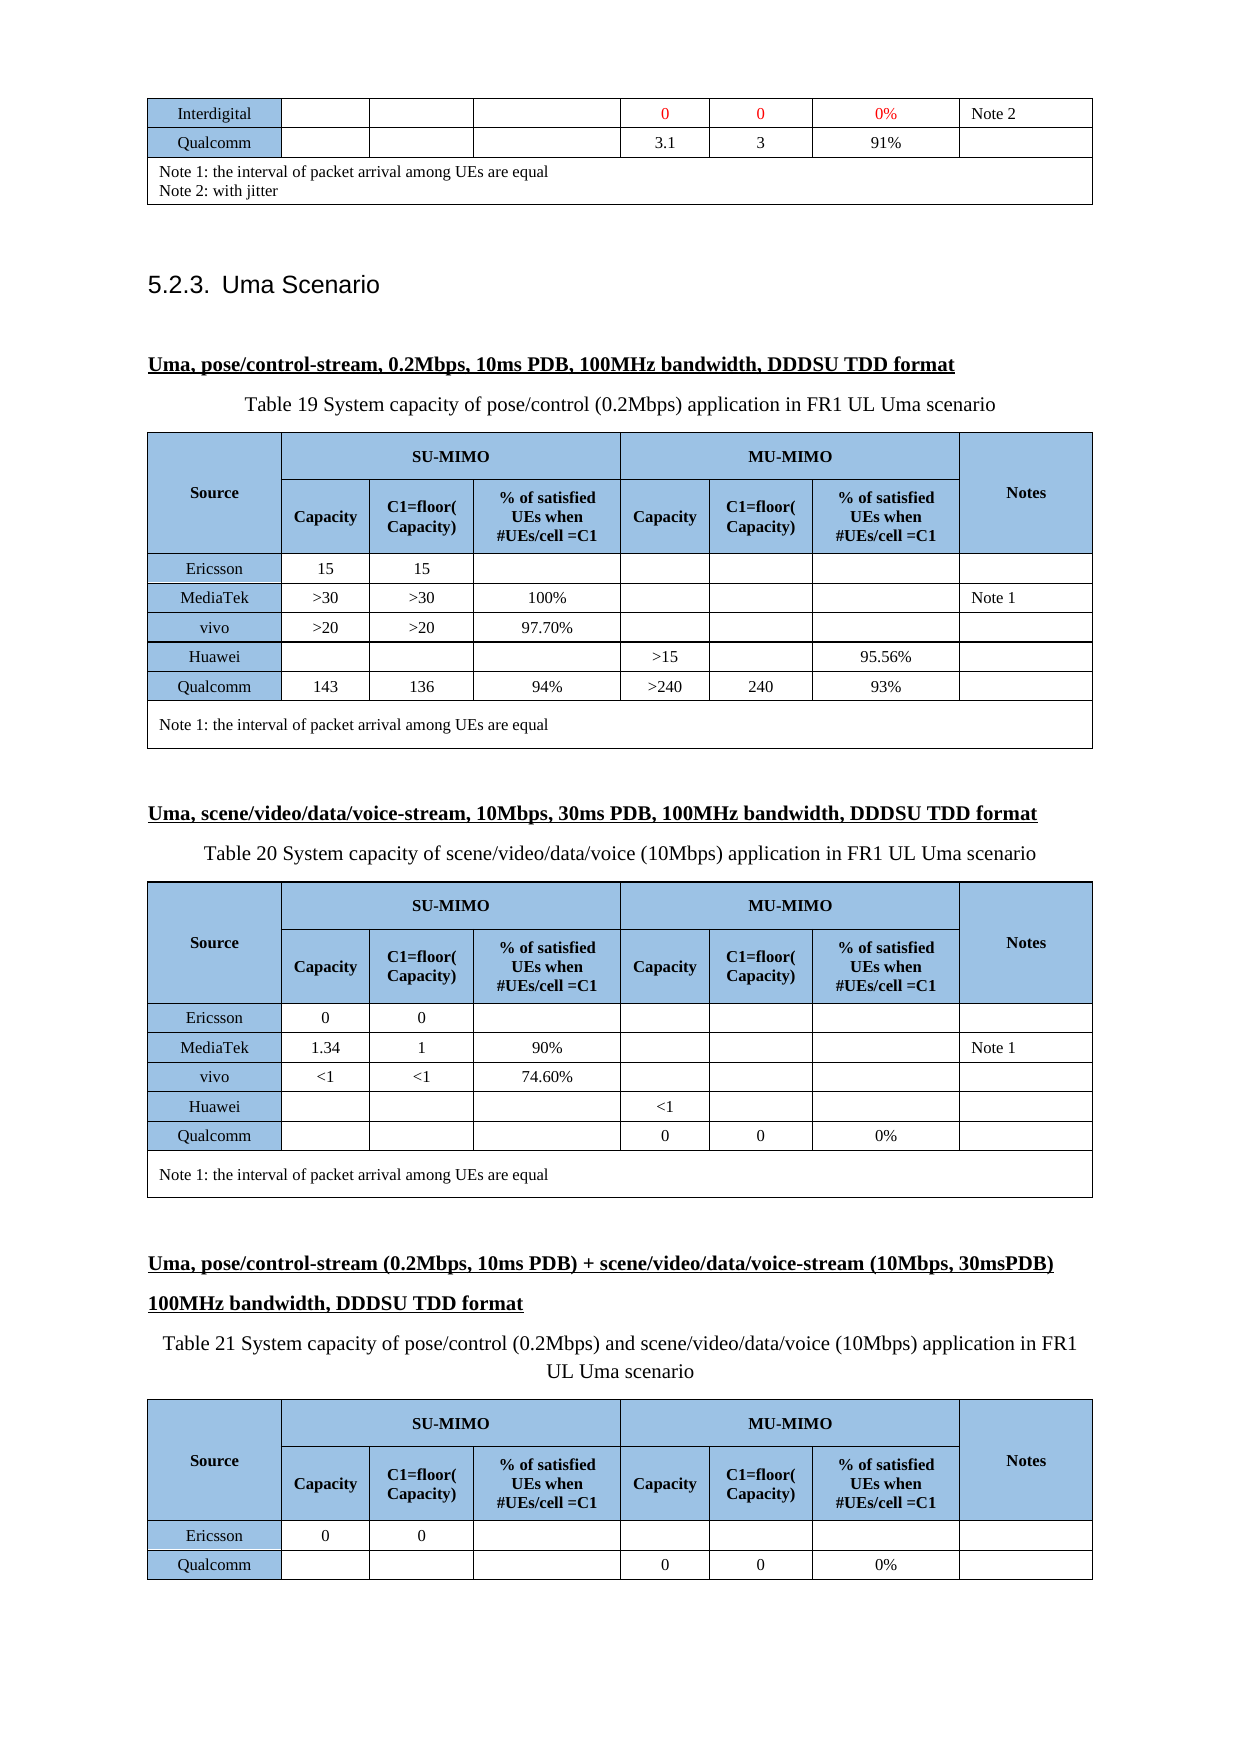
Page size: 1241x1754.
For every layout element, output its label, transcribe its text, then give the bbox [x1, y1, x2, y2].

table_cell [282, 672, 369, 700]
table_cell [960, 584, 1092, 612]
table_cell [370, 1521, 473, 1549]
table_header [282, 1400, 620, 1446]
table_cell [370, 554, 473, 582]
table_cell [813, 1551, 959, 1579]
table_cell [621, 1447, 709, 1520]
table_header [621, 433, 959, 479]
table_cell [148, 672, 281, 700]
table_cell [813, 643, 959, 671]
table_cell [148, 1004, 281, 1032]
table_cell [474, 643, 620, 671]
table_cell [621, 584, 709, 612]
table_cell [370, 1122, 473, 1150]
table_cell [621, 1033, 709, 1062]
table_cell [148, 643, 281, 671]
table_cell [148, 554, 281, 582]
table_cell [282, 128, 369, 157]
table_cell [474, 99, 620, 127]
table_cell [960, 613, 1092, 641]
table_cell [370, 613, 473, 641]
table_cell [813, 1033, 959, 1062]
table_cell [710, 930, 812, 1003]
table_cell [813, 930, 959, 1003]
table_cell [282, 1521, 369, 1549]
text Table 19 System capacity of pose/control (0.2Mbps) application in FR1 UL Uma scenario [148, 392, 1092, 416]
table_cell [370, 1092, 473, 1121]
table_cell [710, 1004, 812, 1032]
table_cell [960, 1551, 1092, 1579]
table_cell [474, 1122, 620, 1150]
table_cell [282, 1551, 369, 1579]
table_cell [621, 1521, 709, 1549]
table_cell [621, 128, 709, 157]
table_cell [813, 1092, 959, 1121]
text 100MHz bandwidth, DDDSU TDD format [148, 1291, 1092, 1315]
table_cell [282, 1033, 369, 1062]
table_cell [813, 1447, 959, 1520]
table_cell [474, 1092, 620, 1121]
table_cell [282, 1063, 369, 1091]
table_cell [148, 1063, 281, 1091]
list Uma Scenario [148, 270, 1092, 299]
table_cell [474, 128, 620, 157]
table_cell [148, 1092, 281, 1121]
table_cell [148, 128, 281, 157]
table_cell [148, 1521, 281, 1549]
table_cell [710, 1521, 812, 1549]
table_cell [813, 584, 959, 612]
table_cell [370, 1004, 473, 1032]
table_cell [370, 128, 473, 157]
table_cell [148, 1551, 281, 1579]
text Uma, scene/video/data/voice-stream, 10Mbps, 30ms PDB, 100MHz bandwidth, DDDSU TDD format [148, 801, 1092, 825]
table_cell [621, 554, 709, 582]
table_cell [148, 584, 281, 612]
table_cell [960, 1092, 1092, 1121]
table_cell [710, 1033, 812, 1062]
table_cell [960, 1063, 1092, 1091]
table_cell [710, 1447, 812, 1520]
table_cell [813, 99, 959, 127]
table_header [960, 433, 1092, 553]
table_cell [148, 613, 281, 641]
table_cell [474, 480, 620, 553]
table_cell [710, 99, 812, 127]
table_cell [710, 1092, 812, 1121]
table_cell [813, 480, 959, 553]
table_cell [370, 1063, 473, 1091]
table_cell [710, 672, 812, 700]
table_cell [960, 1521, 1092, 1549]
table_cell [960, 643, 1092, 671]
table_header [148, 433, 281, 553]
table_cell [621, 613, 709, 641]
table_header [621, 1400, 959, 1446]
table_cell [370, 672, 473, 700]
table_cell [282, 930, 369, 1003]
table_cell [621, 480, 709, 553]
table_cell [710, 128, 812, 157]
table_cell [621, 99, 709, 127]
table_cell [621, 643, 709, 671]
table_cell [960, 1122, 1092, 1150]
text Table 20 System capacity of scene/video/data/voice (10Mbps) application in FR1 UL Uma scenario [148, 841, 1092, 865]
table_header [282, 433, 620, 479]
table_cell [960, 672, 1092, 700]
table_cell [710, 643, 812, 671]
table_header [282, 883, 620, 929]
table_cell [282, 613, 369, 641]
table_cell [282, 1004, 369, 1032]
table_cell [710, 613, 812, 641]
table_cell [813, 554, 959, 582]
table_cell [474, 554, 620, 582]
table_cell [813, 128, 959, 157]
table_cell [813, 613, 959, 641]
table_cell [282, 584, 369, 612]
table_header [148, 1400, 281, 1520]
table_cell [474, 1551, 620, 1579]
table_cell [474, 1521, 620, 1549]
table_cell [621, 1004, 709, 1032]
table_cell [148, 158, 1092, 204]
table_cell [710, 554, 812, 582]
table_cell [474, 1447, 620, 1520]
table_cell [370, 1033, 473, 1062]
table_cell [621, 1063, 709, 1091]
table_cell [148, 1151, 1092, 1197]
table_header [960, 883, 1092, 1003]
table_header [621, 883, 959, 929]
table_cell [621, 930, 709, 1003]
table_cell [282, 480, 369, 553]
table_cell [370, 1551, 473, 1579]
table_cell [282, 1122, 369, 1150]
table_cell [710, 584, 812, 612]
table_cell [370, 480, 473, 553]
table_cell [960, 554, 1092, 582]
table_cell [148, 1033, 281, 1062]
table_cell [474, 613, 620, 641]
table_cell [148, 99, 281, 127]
text Uma, pose/control-stream (0.2Mbps, 10ms PDB) + scene/video/data/voice-stream (10Mbps, 30msPDB) [148, 1251, 1092, 1275]
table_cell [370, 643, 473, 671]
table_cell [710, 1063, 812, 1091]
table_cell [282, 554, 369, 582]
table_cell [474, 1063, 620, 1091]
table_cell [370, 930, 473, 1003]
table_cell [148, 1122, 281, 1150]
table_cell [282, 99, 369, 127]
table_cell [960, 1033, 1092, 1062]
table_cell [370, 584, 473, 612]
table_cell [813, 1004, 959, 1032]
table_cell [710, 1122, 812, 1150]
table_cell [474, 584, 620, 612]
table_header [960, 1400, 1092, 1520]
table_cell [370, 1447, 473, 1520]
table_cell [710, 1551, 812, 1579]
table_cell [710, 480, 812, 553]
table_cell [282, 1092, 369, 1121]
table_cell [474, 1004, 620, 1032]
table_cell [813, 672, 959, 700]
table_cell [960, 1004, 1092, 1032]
text Uma, pose/control-stream, 0.2Mbps, 10ms PDB, 100MHz bandwidth, DDDSU TDD format [148, 352, 1092, 376]
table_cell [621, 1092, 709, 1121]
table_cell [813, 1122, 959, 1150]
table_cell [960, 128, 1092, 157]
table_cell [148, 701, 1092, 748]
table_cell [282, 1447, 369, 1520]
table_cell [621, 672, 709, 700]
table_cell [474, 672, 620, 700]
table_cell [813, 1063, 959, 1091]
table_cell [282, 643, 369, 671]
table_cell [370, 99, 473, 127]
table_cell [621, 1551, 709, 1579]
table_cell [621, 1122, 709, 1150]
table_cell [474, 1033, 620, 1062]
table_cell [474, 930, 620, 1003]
text Table 21 System capacity of pose/control (0.2Mbps) and scene/video/data/voice (10Mbps) application in FR1 UL Uma scenario [148, 1331, 1092, 1383]
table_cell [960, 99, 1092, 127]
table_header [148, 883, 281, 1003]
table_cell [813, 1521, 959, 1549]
